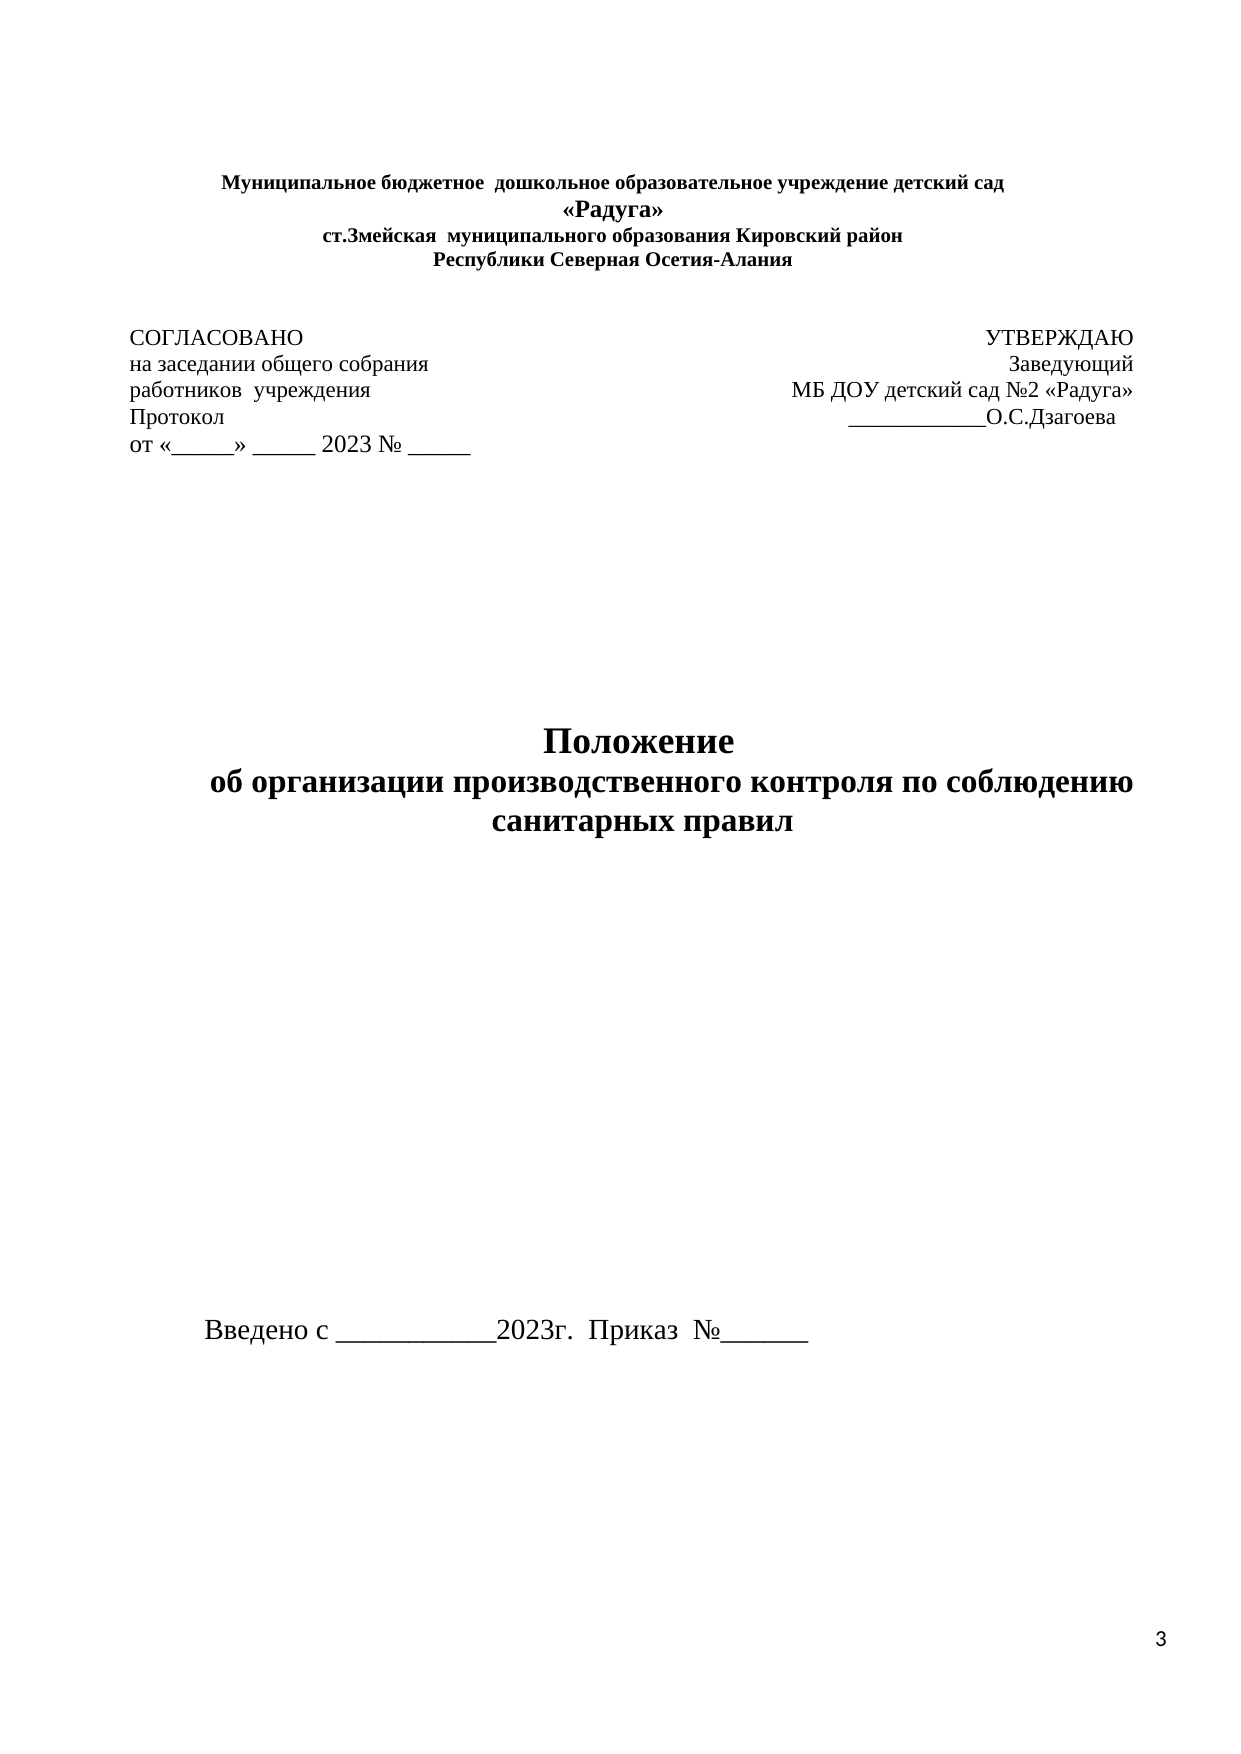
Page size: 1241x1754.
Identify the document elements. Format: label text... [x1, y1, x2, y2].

text Муниципальное бюджетное дошкольное образовательное учреждение детский сад [59, 170, 1167, 194]
text Положение [118, 718, 1167, 761]
text «Радуга» [59, 194, 1167, 223]
table_header УТВЕРЖДАЮ Заведующий МБ ДОУ детский сад №2 «Радуга» ____________О.С.Дзагоева [631, 271, 1144, 718]
text об организации производственного контроля по соблюдению санитарных правил [118, 761, 1167, 838]
text ст.Змейская муниципального образования Кировский район [59, 223, 1167, 247]
text Введено с ___________2023г. Приказ №______ [0, 1312, 1167, 1346]
table_header СОГЛАСОВАНО на заседании общего собрания работников учреждения Протокол от «_____» _____ 2023 № _____ [118, 271, 631, 718]
text Республики Северная Осетия-Алания [59, 247, 1167, 271]
